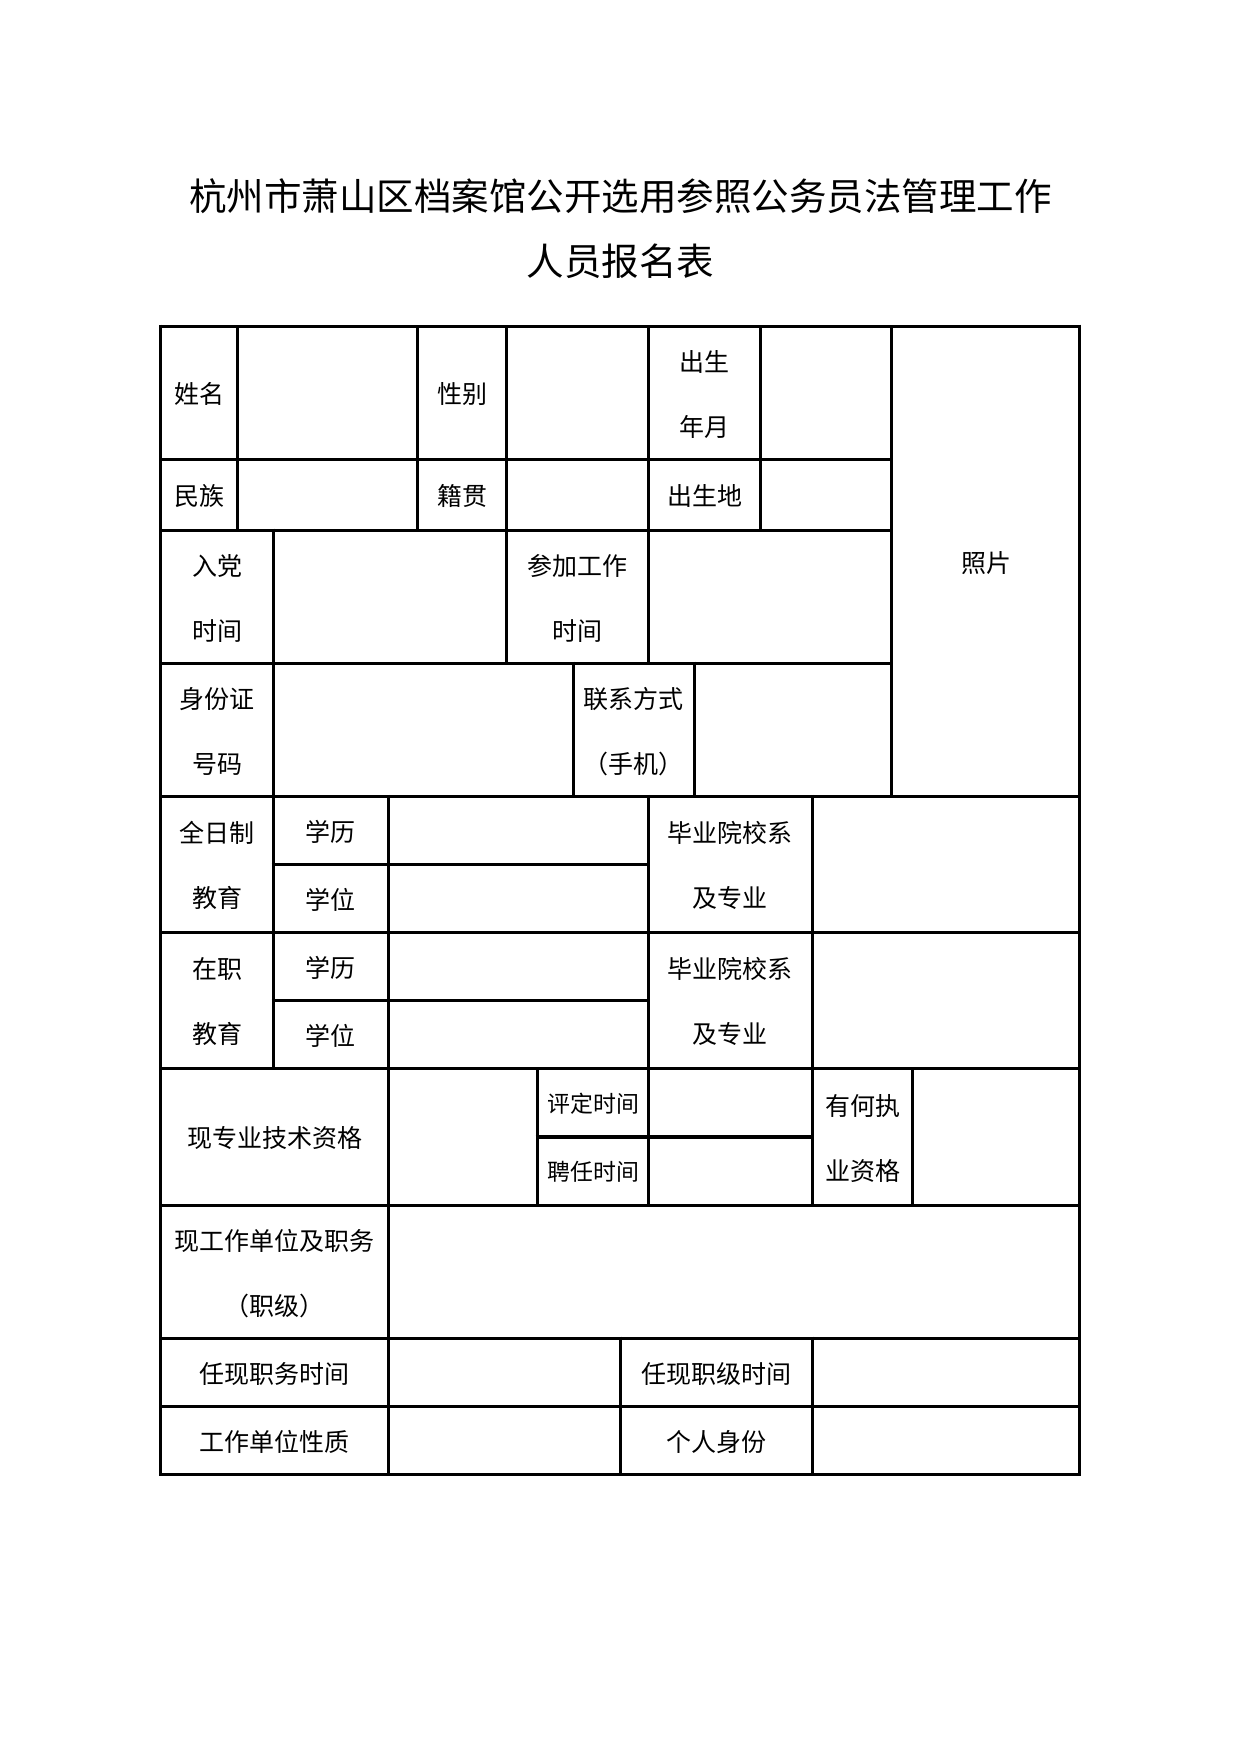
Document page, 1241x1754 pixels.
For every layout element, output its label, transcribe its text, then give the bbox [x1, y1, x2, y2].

table_cell [390, 1207, 1078, 1337]
table_cell [814, 1340, 1078, 1405]
table_cell [239, 461, 416, 528]
table_cell 有何执业资格 [814, 1070, 911, 1203]
table_cell 现专业技术资格 [162, 1070, 387, 1203]
table_cell [275, 532, 505, 662]
table_cell 评定时间 [539, 1070, 647, 1135]
table_cell [814, 798, 1078, 931]
table_cell 学位 [275, 866, 387, 931]
table_cell 学历 [275, 798, 387, 863]
text 杭州市萧山区档案馆公开选用参照公务员法管理工作人员报名表 [187, 162, 1053, 292]
table_cell [390, 798, 647, 863]
table_cell [650, 532, 890, 662]
table_header [762, 328, 890, 458]
table_header [508, 328, 647, 458]
table_cell 毕业院校系及专业 [650, 798, 811, 931]
table_cell [390, 1408, 619, 1473]
table_cell 籍贯 [419, 461, 505, 528]
table_cell 毕业院校系及专业 [650, 934, 811, 1067]
table_header 姓名 [162, 328, 236, 458]
table_cell 民族 [162, 461, 236, 528]
table_cell 工作单位性质 [162, 1408, 387, 1473]
table_cell 学历 [275, 934, 387, 999]
table_cell 任现职级时间 [622, 1340, 811, 1405]
table_cell [390, 866, 647, 931]
table_cell [650, 1070, 811, 1135]
table_cell 入党 时间 [162, 532, 272, 662]
table_cell 学位 [275, 1002, 387, 1067]
table_cell 联系方式 （手机） [575, 665, 693, 795]
table_cell 出生地 [650, 461, 759, 528]
table_cell 任现职务时间 [162, 1340, 387, 1405]
table_header 性别 [419, 328, 505, 458]
table_cell 在职 教育 [162, 934, 272, 1067]
table_cell 聘任时间 [539, 1139, 647, 1203]
table_cell [914, 1070, 1078, 1203]
table_cell [390, 1070, 536, 1203]
table_cell [650, 1139, 811, 1203]
table_cell [275, 665, 572, 795]
table_cell [814, 1408, 1078, 1473]
table_header 出生 年月 [650, 328, 759, 458]
table_cell [390, 1002, 647, 1067]
table_cell [814, 934, 1078, 1067]
table_cell [696, 665, 890, 795]
table_cell 个人身份 [622, 1408, 811, 1473]
table_cell 现工作单位及职务 （职级） [162, 1207, 387, 1337]
table_cell 全日制教育 [162, 798, 272, 931]
table_cell [508, 461, 647, 528]
table_cell [390, 934, 647, 999]
table_cell 参加工作 时间 [508, 532, 647, 662]
table_cell [390, 1340, 619, 1405]
table_header 照片 [893, 328, 1078, 795]
table_header [239, 328, 416, 458]
table_cell 身份证 号码 [162, 665, 272, 795]
table_cell [762, 461, 890, 528]
